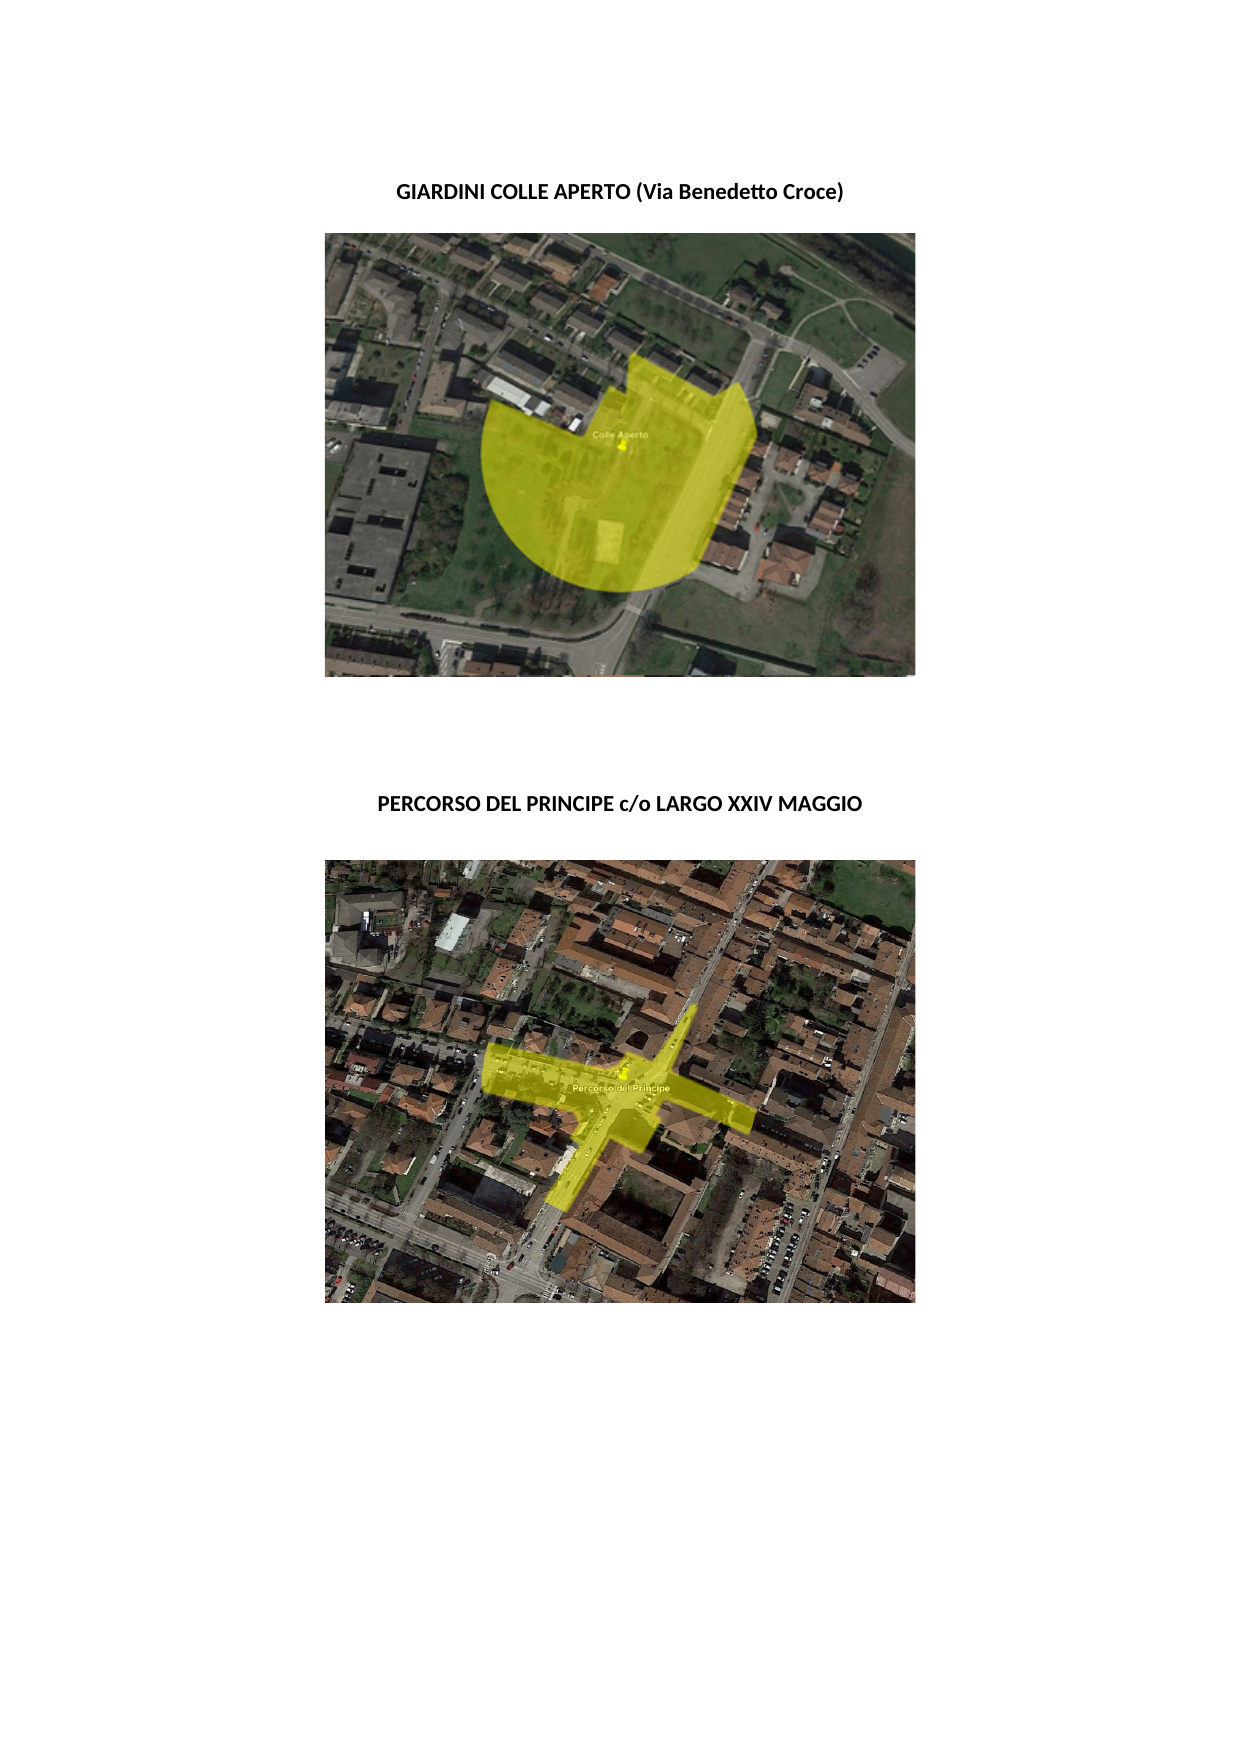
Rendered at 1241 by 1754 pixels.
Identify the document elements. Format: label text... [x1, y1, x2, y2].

text GIARDINI COLLE APERTO (Via Benedetto Croce) [118, 177, 1122, 205]
picture [325, 860, 916, 1303]
text PERCORSO DEL PRINCIPE c/o LARGO XXIV MAGGIO [118, 789, 1122, 817]
picture [324, 233, 916, 677]
